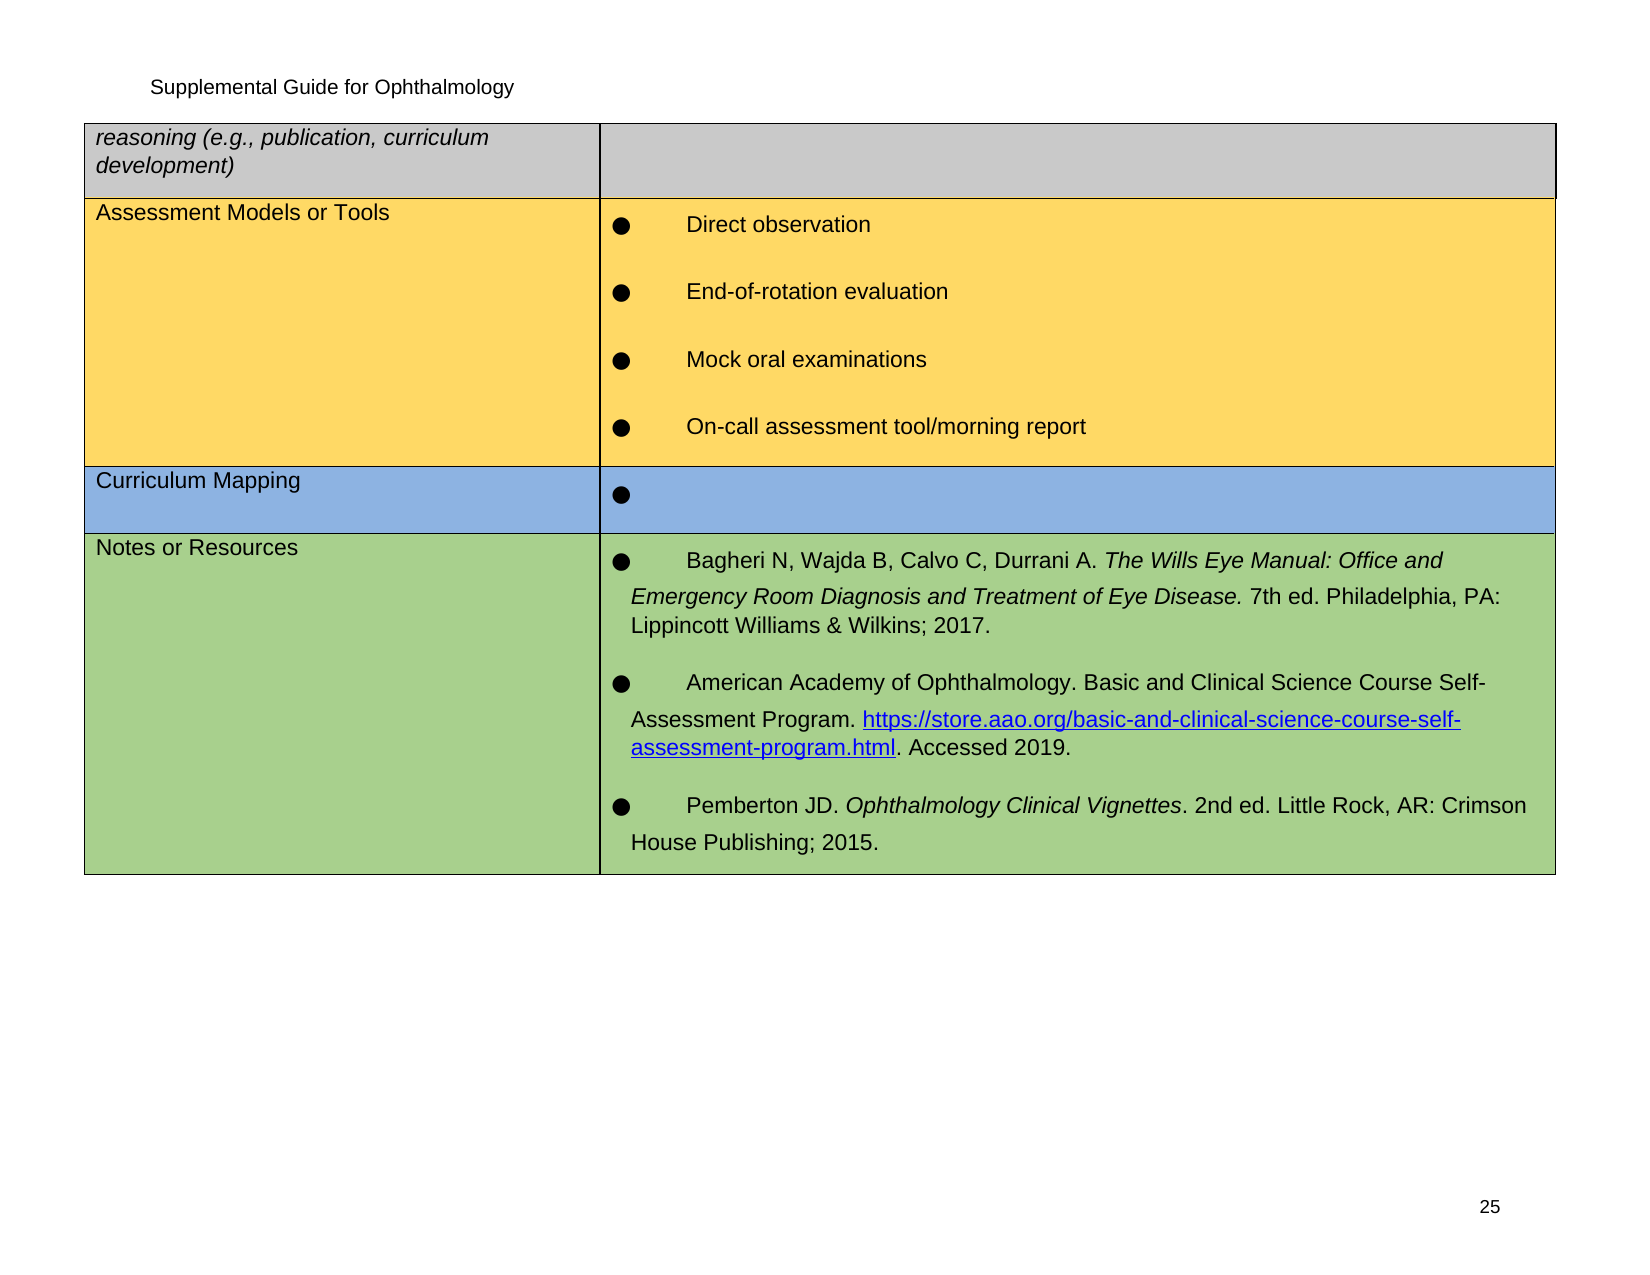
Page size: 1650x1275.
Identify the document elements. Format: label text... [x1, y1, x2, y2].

table_cell Notes or Resources [85, 534, 599, 874]
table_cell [601, 124, 1555, 197]
table_cell Curriculum Mapping [85, 467, 599, 533]
table_cell Direct observation End-of-rotation evaluation Mock oral examinations On-call assessment tool/morning report [601, 197, 1555, 466]
table_cell [601, 466, 1555, 533]
table_cell Assessment Models or Tools [85, 199, 599, 466]
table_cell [85, 124, 599, 197]
table_cell Bagheri N, Wajda B, Calvo C, Durrani A. The Wills Eye Manual: Office and Emergency Room Diagnosis and Treatment of Eye Disease. 7th ed. Philadelphia, PA: Lippincott Williams & Wilkins; 2017. American Academy of Ophthalmology. Basic and Clinical Science Course Self-Assessment Program. https://store.aao.org/basic-and-clinical-science-course-self-assessment-program.html. Accessed 2019. Pemberton JD. Ophthalmology Clinical Vignettes. 2nd ed. Little Rock, AR: Crimson House Publishing; 2015. [601, 533, 1555, 874]
